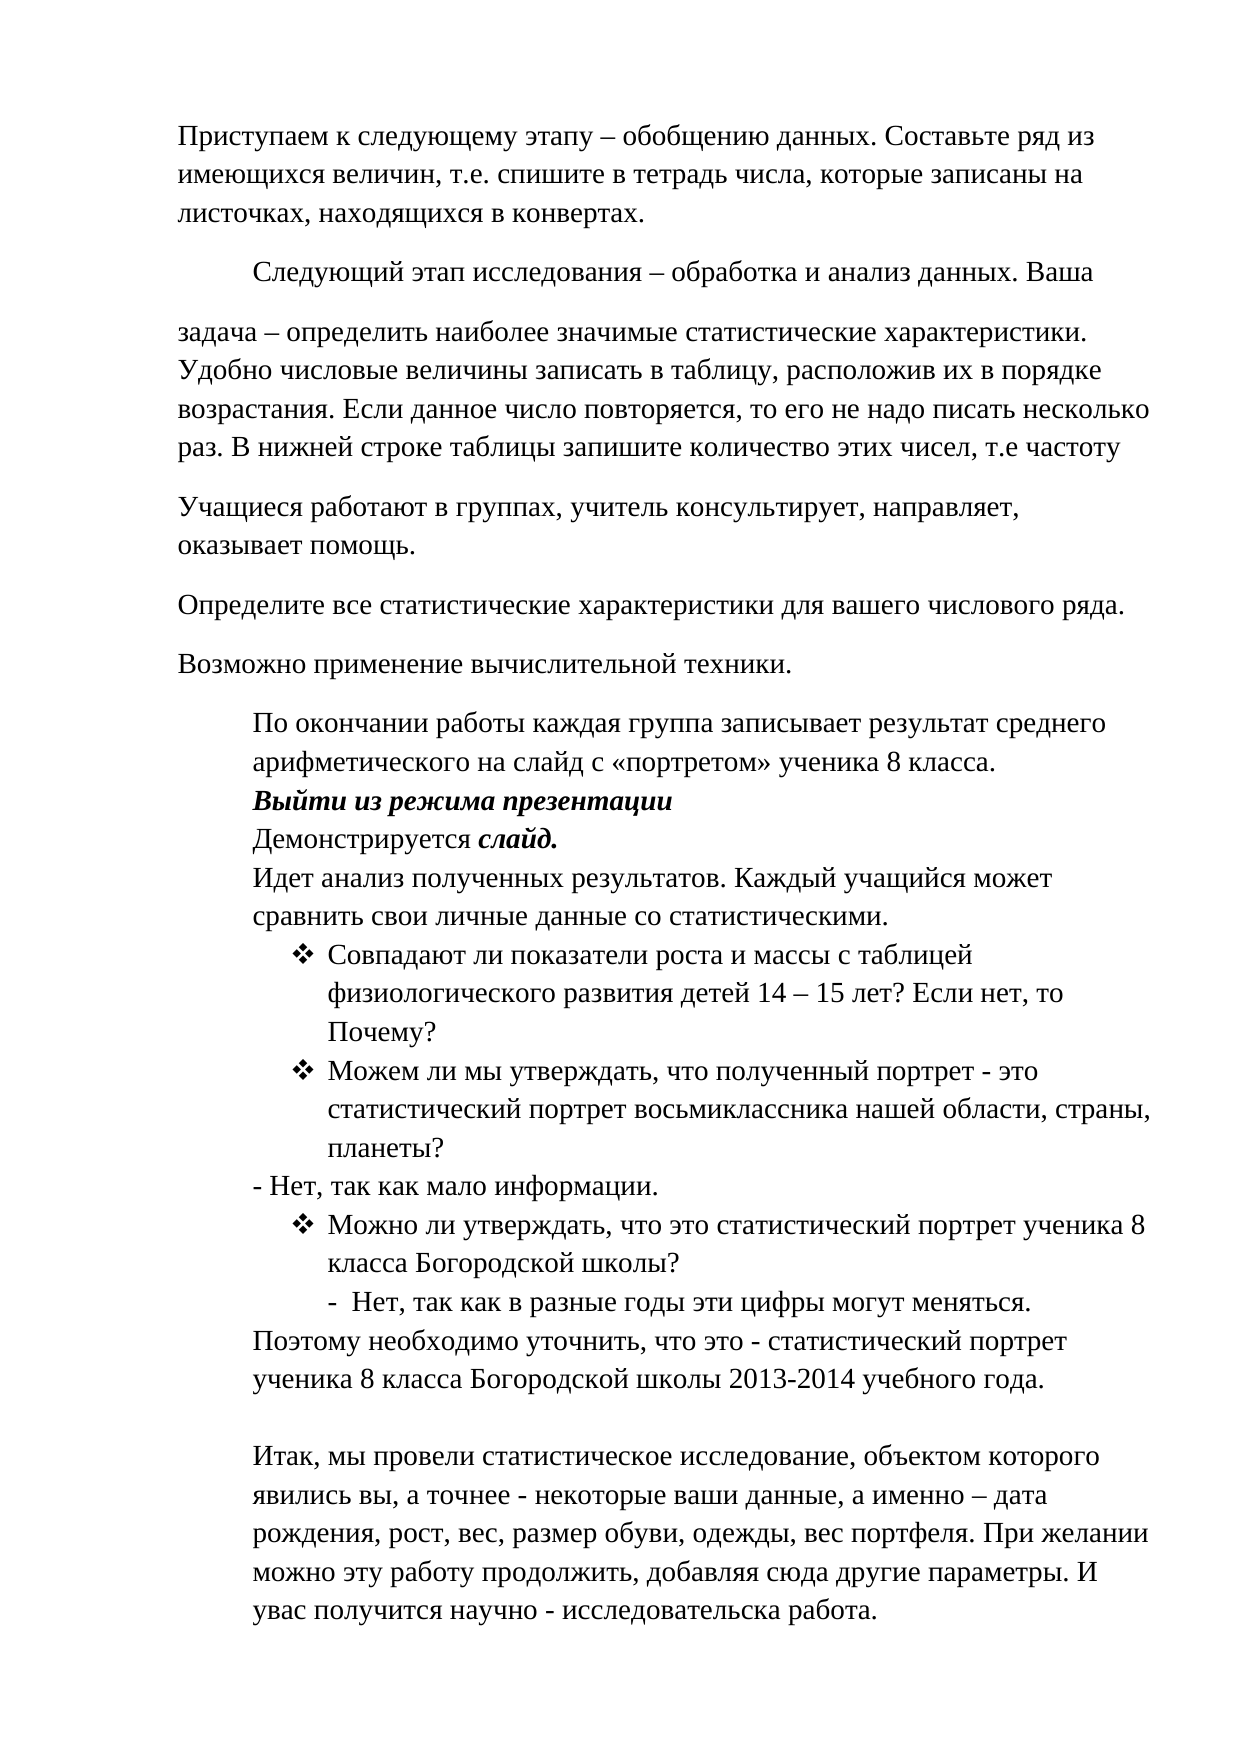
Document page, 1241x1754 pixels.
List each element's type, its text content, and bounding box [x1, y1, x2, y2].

text Учащиеся работают в группах, учитель консультирует, направляет, оказывает помощь. [177, 489, 1152, 561]
list - Нет, так как в разные годы эти цифры могут меняться. [327, 1284, 1152, 1318]
text задача – определить наиболее значимые статистические характеристики. Удобно числовые величины записать в таблицу, расположив их в порядке возрастания. Если данное число повторяется, то его не надо писать несколько раз. В нижней строке таблицы запишите количество этих чисел, т.е частоту [177, 314, 1152, 463]
list Поэтому необходимо уточнить, что это - статистический портрет ученика 8 класса Богородской школы 2013-2014 учебного года. [252, 1323, 1152, 1395]
list Совпадают ли показатели роста и массы с таблицей физиологического развития детей 14 – 15 лет? Если нет, то Почему? [290, 937, 1152, 1048]
list Можем ли мы утверждать, что полученный портрет - это статистический портрет восьмиклассника нашей области, страны, планеты? [290, 1053, 1152, 1163]
list - Нет, так как мало информации. [252, 1168, 1152, 1202]
list Выйти из режима презентации [252, 783, 1152, 816]
list Идет анализ полученных результатов. Каждый учащийся может сравнить свои личные данные со статистическими. [252, 860, 1152, 932]
list Можно ли утверждать, что это статистический портрет ученика 8 класса Богородской школы? [290, 1207, 1152, 1279]
text Определите все статистические характеристики для вашего числового ряда. [177, 587, 1152, 620]
list Итак, мы провели статистическое исследование, объектом которого явились вы, а точнее - некоторые ваши данные, а именно – дата рождения, рост, вес, размер обуви, одежды, вес портфеля. При желании можно эту работу продолжить, добавляя сюда другие параметры. И увас получится научно - исследовательска работа. [252, 1438, 1152, 1626]
list Демонстрируется слайд. [252, 821, 1152, 855]
text Приступаем к следующему этапу – обобщению данных. Составьте ряд из имеющихся величин, т.е. спишите в тетрадь числа, которые записаны на листочках, находящихся в конвертах. [177, 118, 1152, 229]
text Возможно применение вычислительной техники. [177, 646, 1152, 680]
list По окончании работы каждая группа записывает результат среднего арифметического на слайд с «портретом» ученика 8 класса. [252, 706, 1152, 778]
list Следующий этап исследования – обработка и анализ данных. Ваша [252, 254, 1152, 288]
